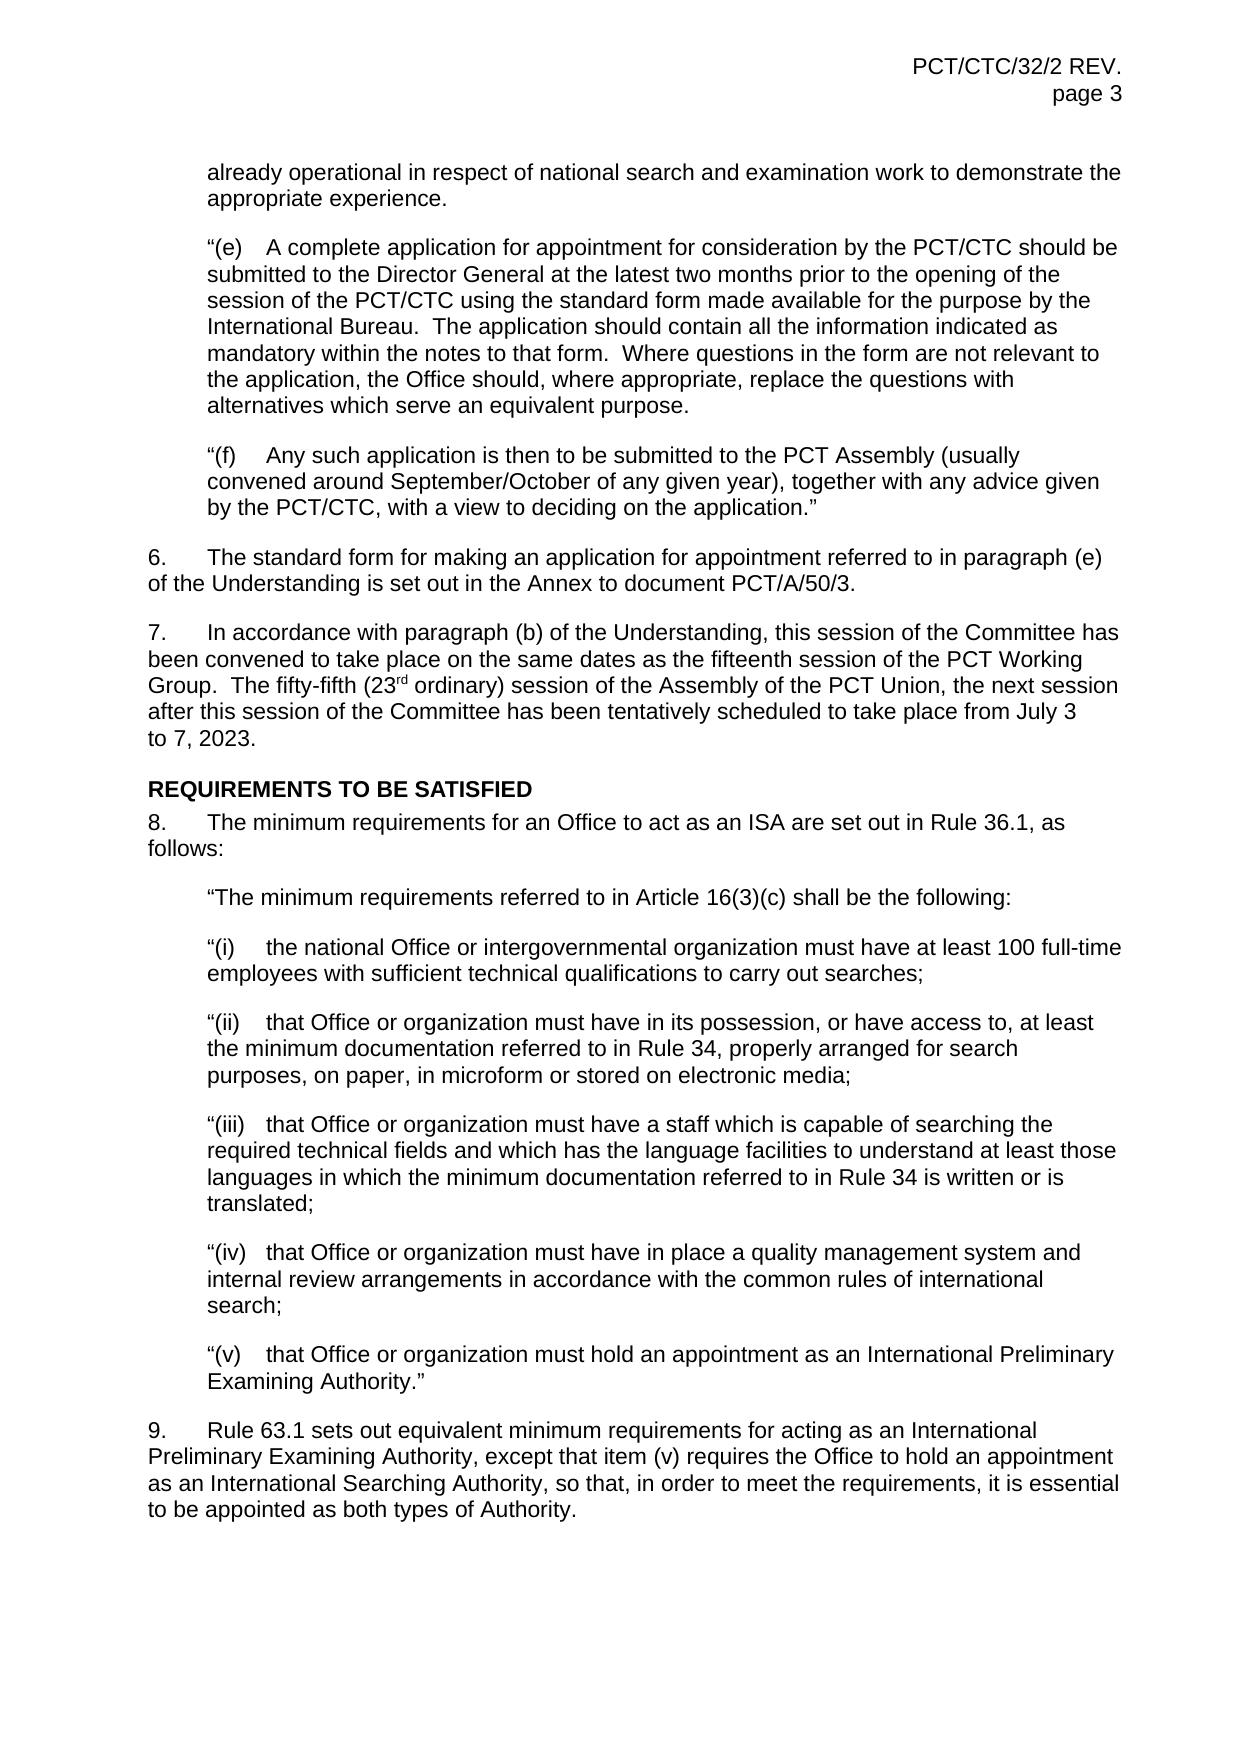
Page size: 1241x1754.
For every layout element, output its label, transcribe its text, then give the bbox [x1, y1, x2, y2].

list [207, 158, 1122, 211]
list “(v) that Office or organization must hold an appointment as an International Preliminary Examining Authority.” [207, 1341, 1122, 1394]
subtitle Requirements to be Satisfied [148, 776, 1122, 802]
text The standard form for making an application for appointment referred to in paragraph (e) of the Understanding is set out in the Annex to document PCT/A/50/3. [148, 543, 1122, 596]
list “(f) Any such application is then to be submitted to the PCT Assembly (usually convened around September/October of any given year), together with any advice given by the PCT/CTC, with a view to deciding on the application.” [207, 442, 1122, 521]
text In accordance with paragraph (b) of the Understanding, this session of the Committee has been convened to take place on the same dates as the fifteenth session of the PCT Working Group. The fifty-fifth (23rd ordinary) session of the Assembly of the PCT Union, the next session after this session of the Committee has been tentatively scheduled to take place from July 3 to 7, 2023. [148, 619, 1122, 751]
list “The minimum requirements referred to in Article 16(3)(c) shall be the following: [207, 884, 1122, 911]
list “(iii) that Office or organization must have a staff which is capable of searching the required technical fields and which has the language facilities to understand at least those languages in which the minimum documentation referred to in Rule 34 is written or is translated; [207, 1111, 1122, 1216]
list “(i) the national Office or intergovernmental organization must have at least 100 full-time employees with sufficient technical qualifications to carry out searches; [207, 933, 1122, 986]
list “(iv) that Office or organization must have in place a quality management system and internal review arrangements in accordance with the common rules of international search; [207, 1239, 1122, 1318]
text Rule 63.1 sets out equivalent minimum requirements for acting as an International Preliminary Examining Authority, except that item (v) requires the Office to hold an appointment as an International Searching Authority, so that, in order to meet the requirements, it is essential to be appointed as both types of Authority. [148, 1417, 1122, 1522]
text The minimum requirements for an Office to act as an ISA are set out in Rule 36.1, as follows: [148, 808, 1122, 861]
list “(e) A complete application for appointment for consideration by the PCT/CTC should be submitted to the Director General at the latest two months prior to the opening of the session of the PCT/CTC using the standard form made available for the purpose by the International Bureau. The application should contain all the information indicated as mandatory within the notes to that form. Where questions in the form are not relevant to the application, the Office should, where appropriate, replace the questions with alternatives which serve an equivalent purpose. [207, 234, 1122, 419]
list “(ii) that Office or organization must have in its possession, or have access to, at least the minimum documentation referred to in Rule 34, properly arranged for search purposes, on paper, in microform or stored on electronic media; [207, 1009, 1122, 1088]
